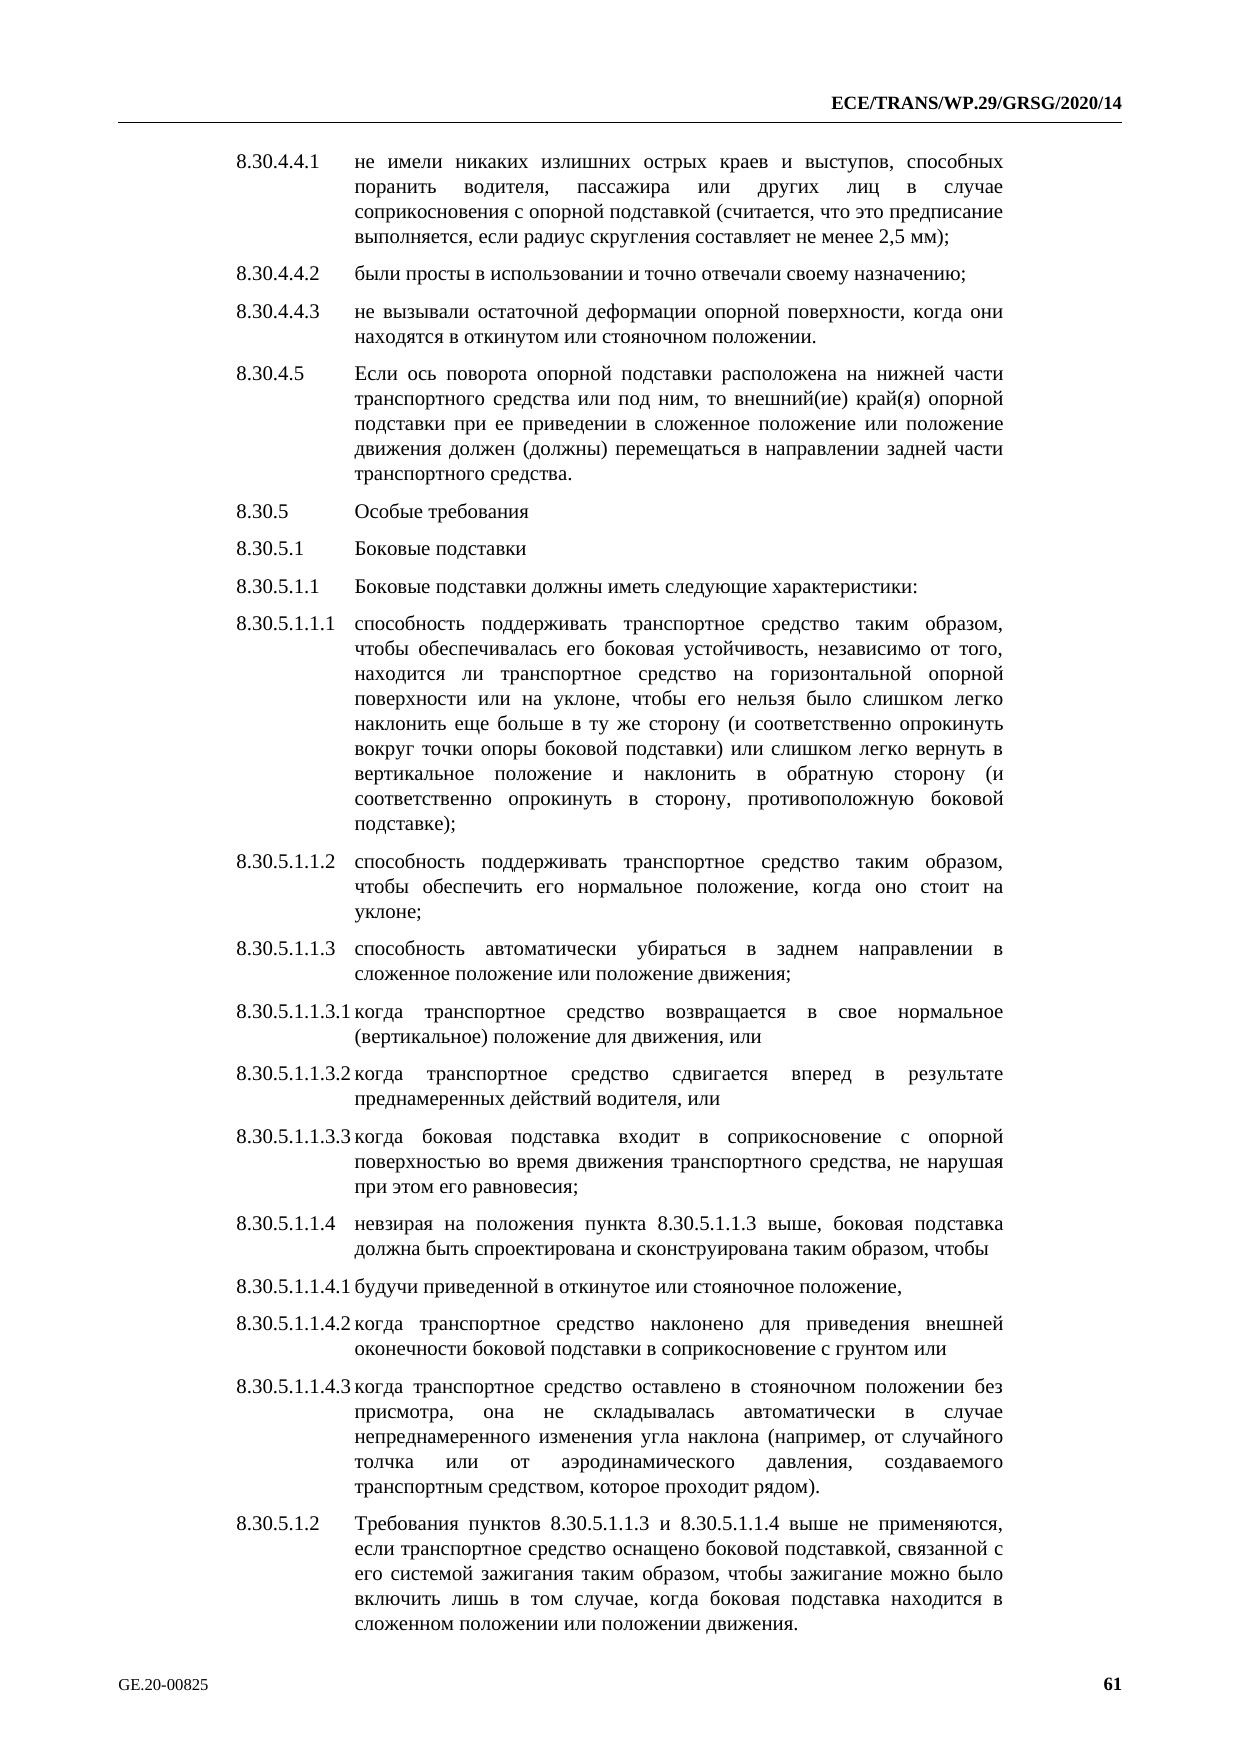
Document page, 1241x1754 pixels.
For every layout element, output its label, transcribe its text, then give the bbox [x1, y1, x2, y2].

text 8.30.4.4.3 не вызывали остаточной деформации опорной поверхности, когда они находятся в откинутом или стояночном положении. [236, 298, 1004, 348]
text 8.30.5.1.1.4.3 когда транспортное средство оставлено в стояночном положении без присмотра, она не складывалась автоматически в случае непреднамеренного изменения угла наклона (например, от случайного толчка или от аэродинамического давления, создаваемого транспортным средством, которое проходит рядом). [236, 1373, 1004, 1498]
text 8.30.5.1.1.4.2 когда транспортное средство наклонено для приведения внешней оконечности боковой подставки в соприкосновение с грунтом или [236, 1310, 1004, 1360]
text 8.30.5.1.1.3 способность автоматически убираться в заднем направлении в сложенное положение или положение движения; [236, 935, 1004, 985]
text 8.30.5.1.1.3.1 когда транспортное средство возвращается в свое нормальное (вертикальное) положение для движения, или [236, 998, 1004, 1048]
text 8.30.5.1.1 Боковые подставки должны иметь следующие характеристики: [236, 573, 1004, 598]
text 8.30.5 Особые требования [236, 498, 1004, 523]
text 8.30.5.1.1.4 невзирая на положения пункта 8.30.5.1.1.3 выше, боковая подставка должна быть спроектирована и сконструирована таким образом, чтобы [236, 1210, 1004, 1260]
text 8.30.5.1.1.4.1 будучи приведенной в откинутое или стояночное положение, [236, 1273, 1004, 1298]
text 8.30.5.1.1.1 способность поддерживать транспортное средство таким образом, чтобы обеспечивалась его боковая устойчивость, независимо от того, находится ли транспортное средство на горизонтальной опорной поверхности или на уклоне, чтобы его нельзя было слишком легко наклонить еще больше в ту же сторону (и соответственно опрокинуть вокруг точки опоры боковой подставки) или слишком легко вернуть в вертикальное положение и наклонить в обратную сторону (и соответственно опрокинуть в сторону, противоположную боковой подставке); [236, 610, 1004, 835]
text 8.30.5.1.2 Требования пунктов 8.30.5.1.1.3 и 8.30.5.1.1.4 выше не применяются, если транспортное средство оснащено боковой подставкой, связанной с его системой зажигания таким образом, чтобы зажигание можно было включить лишь в том случае, когда боковая подставка находится в сложенном положении или положении движения. [236, 1510, 1004, 1635]
text 8.30.4.4.2 были просты в использовании и точно отвечали своему назначению; [236, 260, 1004, 285]
text 8.30.5.1 Боковые подставки [236, 535, 1004, 560]
text 8.30.5.1.1.2 способность поддерживать транспортное средство таким образом, чтобы обеспечить его нормальное положение, когда оно стоит на уклоне; [236, 848, 1004, 923]
text 8.30.4.5 Если ось поворота опорной подставки расположена на нижней части транспортного средства или под ним, то внешний(ие) край(я) опорной подставки при ее приведении в сложенное положение или положение движения должен (должны) перемещаться в направлении задней части транспортного средства. [236, 360, 1004, 485]
text 8.30.5.1.1.3.2 когда транспортное средство сдвигается вперед в результате преднамеренных действий водителя, или [236, 1060, 1004, 1110]
text 8.30.5.1.1.3.3 когда боковая подставка входит в соприкосновение с опорной поверхностью во время движения транспортного средства, не нарушая при этом его равновесия; [236, 1123, 1004, 1198]
text 8.30.4.4.1 не имели никаких излишних острых краев и выступов, способных поранить водителя, пассажира или других лиц в случае соприкосновения с опорной подставкой (считается, что это предписание выполняется, если радиус скругления составляет не менее 2,5 мм); [236, 148, 1004, 248]
